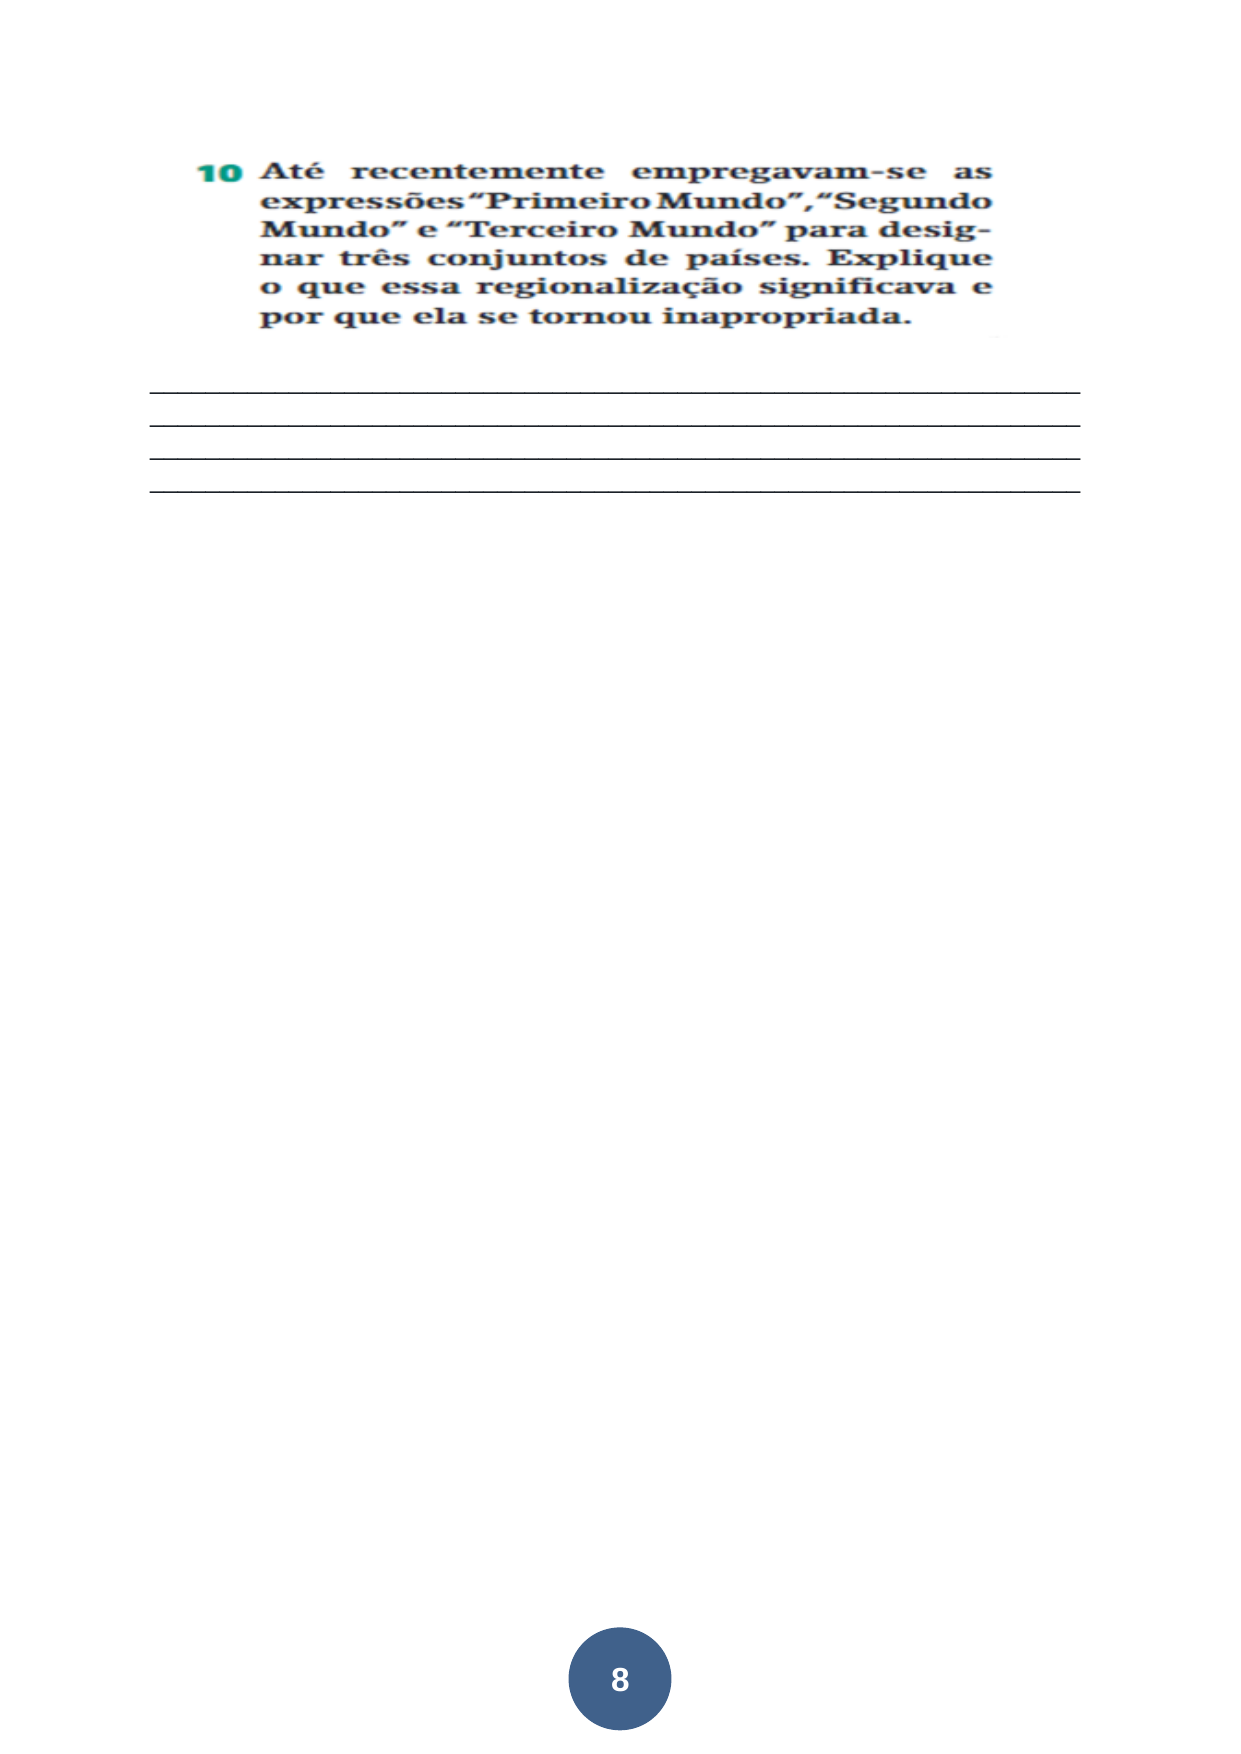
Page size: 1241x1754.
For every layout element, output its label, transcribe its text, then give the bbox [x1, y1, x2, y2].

text ____________________________________________________________________________________________________________________________________________________________________________________________________________________________________________________________________________ [150, 366, 1090, 494]
picture [150, 150, 1067, 338]
